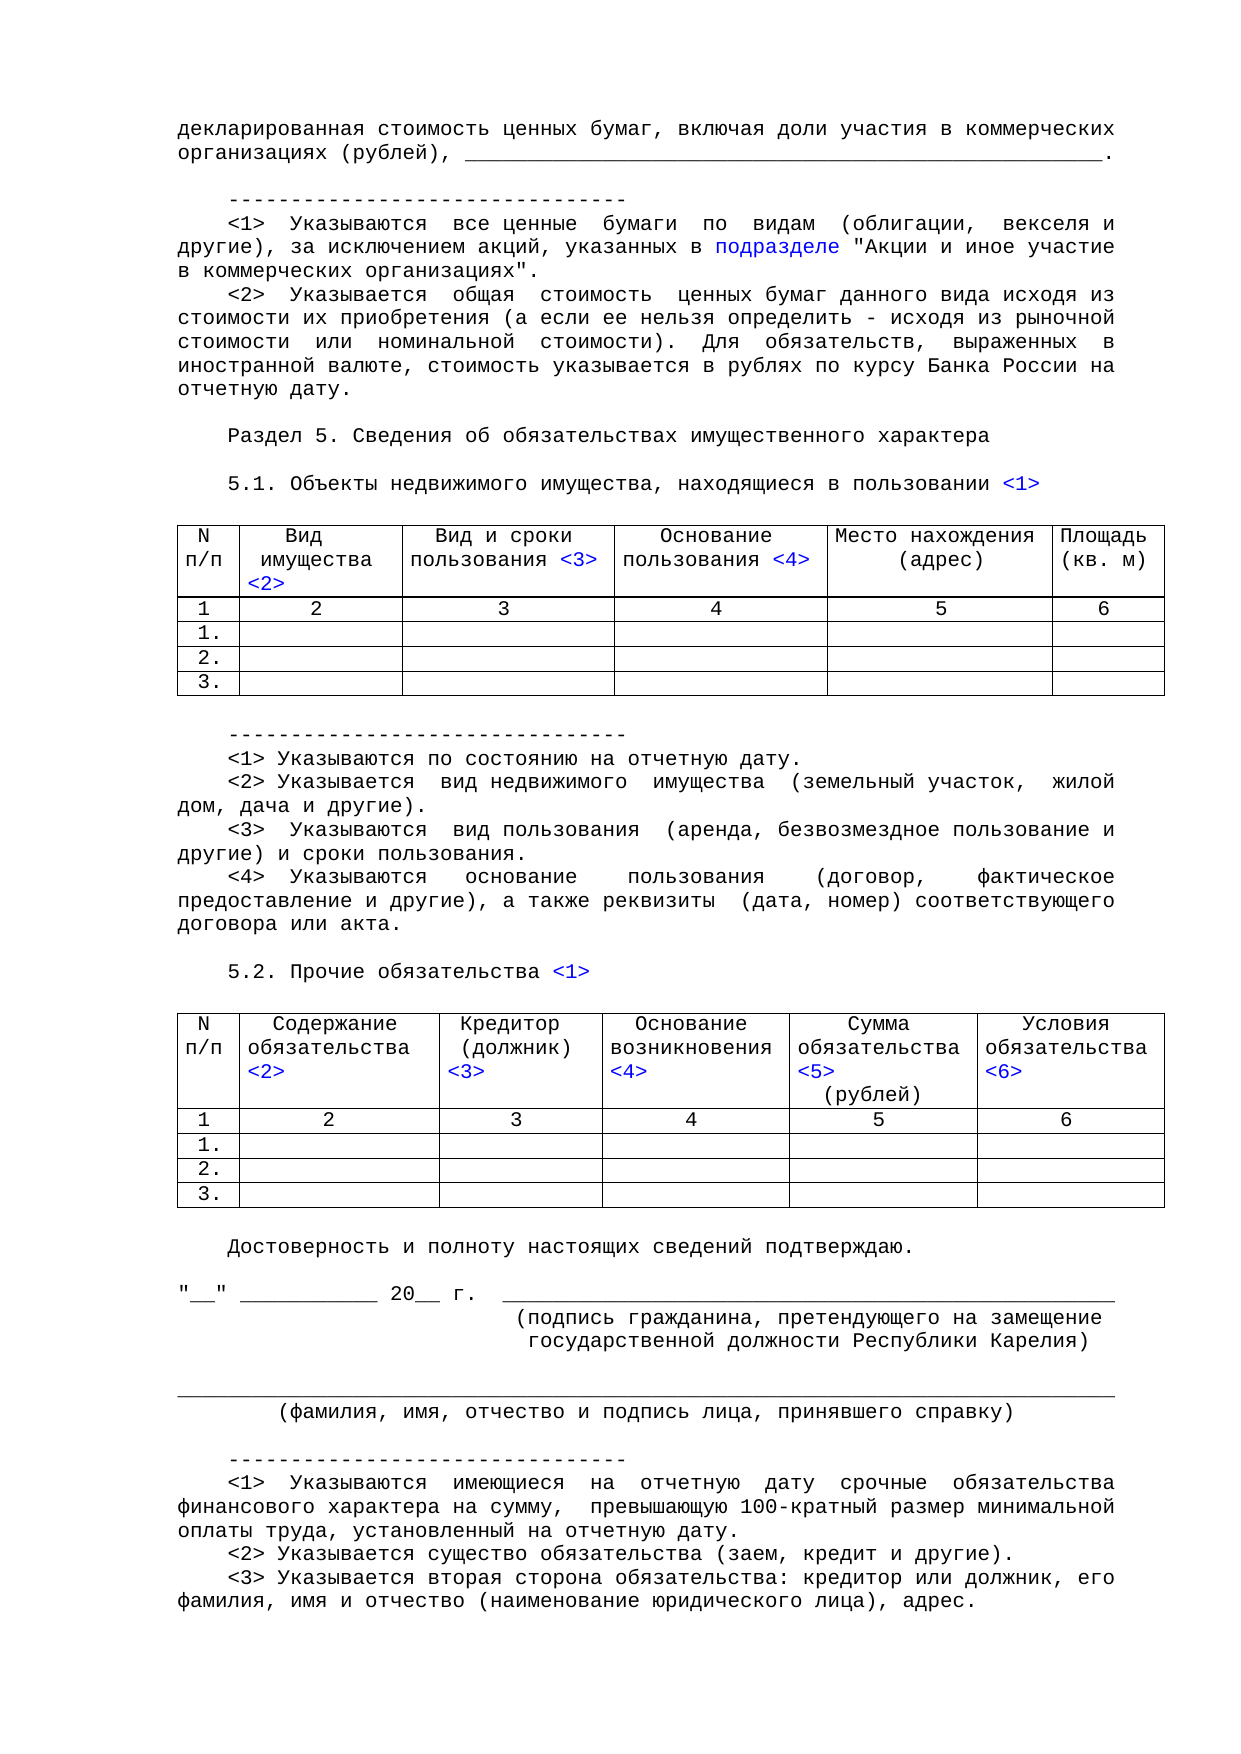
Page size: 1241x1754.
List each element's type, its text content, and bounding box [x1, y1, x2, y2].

table_cell [603, 1134, 789, 1157]
text (подпись гражданина, претендующего на замещение [177, 1307, 1152, 1330]
table_cell [790, 1183, 977, 1207]
text <2> Указывается существо обязательства (заем, кредит и другие). [177, 1543, 1152, 1567]
table_cell 6 [1053, 598, 1164, 621]
table_cell 5 [828, 598, 1052, 621]
table_cell [615, 647, 827, 671]
text другие) и сроки пользования. [177, 842, 1152, 866]
table_cell 1. [178, 622, 239, 646]
table_cell 3 [440, 1109, 602, 1133]
text <2> Указывается общая стоимость ценных бумаг данного вида исходя из [177, 284, 1152, 307]
text организациях (рублей), ___________________________________________________. [177, 142, 1152, 165]
table_cell [615, 672, 827, 695]
table_header Основание пользования <4> [615, 526, 827, 596]
table_header N п/п [178, 526, 239, 596]
table_header Сумма обязательства <5> (рублей) [790, 1014, 977, 1108]
table_header Кредитор (должник) <3> [440, 1014, 602, 1108]
table_cell 2. [178, 647, 239, 671]
table_cell [240, 1159, 439, 1182]
text <3> Указываются вид пользования (аренда, безвозмездное пользование и [177, 819, 1152, 842]
table_cell [403, 672, 614, 695]
table_cell 2. [178, 1159, 239, 1182]
text <2> Указывается вид недвижимого имущества (земельный участок, жилой [177, 772, 1152, 795]
text -------------------------------- [177, 189, 1152, 213]
table_cell [978, 1183, 1164, 1207]
table_cell 1 [178, 1109, 239, 1133]
table_cell 1 [178, 598, 239, 621]
text иностранной валюте, стоимость указывается в рублях по курсу Банка России на [177, 354, 1152, 378]
text государственной должности Республики Карелия) [177, 1330, 1152, 1354]
table_cell 4 [603, 1109, 789, 1133]
text <1> Указываются по состоянию на отчетную дату. [177, 748, 1152, 772]
text другие), за исключением акций, указанных в подразделе "Акции и иное участие [177, 236, 1152, 260]
table_cell [828, 672, 1052, 695]
table_cell [828, 622, 1052, 646]
table_cell 3. [178, 672, 239, 695]
table_cell [240, 622, 402, 646]
table_header Основание возникновения <4> [603, 1014, 789, 1108]
text стоимости их приобретения (а если ее нельзя определить - исходя из рыночной [177, 307, 1152, 331]
table_cell [440, 1183, 602, 1207]
table_cell [790, 1159, 977, 1182]
table_cell [615, 622, 827, 646]
text договора или акта. [177, 913, 1152, 937]
text Раздел 5. Сведения об обязательствах имущественного характера [177, 426, 1152, 449]
text стоимости или номинальной стоимости). Для обязательств, выраженных в [177, 331, 1152, 354]
table_cell 2 [240, 1109, 439, 1133]
text ___________________________________________________________________________ [177, 1378, 1152, 1401]
table_header Условия обязательства <6> [978, 1014, 1164, 1108]
table_header N п/п [178, 1014, 239, 1108]
table_cell [1053, 672, 1164, 695]
text отчетную дату. [177, 378, 1152, 402]
table_header Вид и сроки пользования <3> [403, 526, 614, 596]
table_cell [403, 622, 614, 646]
table_cell [240, 672, 402, 695]
table_cell 6 [978, 1109, 1164, 1133]
text финансового характера на сумму, превышающую 100-кратный размер минимальной [177, 1496, 1152, 1519]
text в коммерческих организациях". [177, 260, 1152, 284]
text 5.1. Объекты недвижимого имущества, находящиеся в пользовании <1> [177, 473, 1152, 496]
table_cell 5 [790, 1109, 977, 1133]
table_cell [978, 1134, 1164, 1157]
table_cell [1053, 647, 1164, 671]
table_cell [1053, 622, 1164, 646]
table_cell [603, 1183, 789, 1207]
table_cell [790, 1134, 977, 1157]
table_header Место нахождения (адрес) [828, 526, 1052, 596]
table_cell 1. [178, 1134, 239, 1157]
text <1> Указываются все ценные бумаги по видам (облигации, векселя и [177, 213, 1152, 236]
table_cell [440, 1159, 602, 1182]
table_cell 4 [615, 598, 827, 621]
text "__" ___________ 20__ г. _________________________________________________ [177, 1283, 1152, 1307]
table_cell 2 [240, 598, 402, 621]
text 5.2. Прочие обязательства <1> [177, 961, 1152, 984]
text <1> Указываются имеющиеся на отчетную дату срочные обязательства [177, 1472, 1152, 1496]
text -------------------------------- [177, 724, 1152, 748]
table_header Площадь (кв. м) [1053, 526, 1164, 596]
table_cell [603, 1159, 789, 1182]
table_header Вид имущества <2> [240, 526, 402, 596]
table_cell 3. [178, 1183, 239, 1207]
text декларированная стоимость ценных бумаг, включая доли участия в коммерческих [177, 118, 1152, 142]
text фамилия, имя и отчество (наименование юридического лица), адрес. [177, 1591, 1152, 1614]
table_cell [828, 647, 1052, 671]
table_cell [978, 1159, 1164, 1182]
text предоставление и другие), а также реквизиты (дата, номер) соответствующего [177, 890, 1152, 913]
text оплаты труда, установленный на отчетную дату. [177, 1519, 1152, 1543]
text -------------------------------- [177, 1449, 1152, 1472]
text <3> Указывается вторая сторона обязательства: кредитор или должник, его [177, 1567, 1152, 1591]
table_cell [240, 1183, 439, 1207]
table_header Содержание обязательства <2> [240, 1014, 439, 1108]
text (фамилия, имя, отчество и подпись лица, принявшего справку) [177, 1401, 1152, 1425]
table_cell 3 [403, 598, 614, 621]
table_cell [440, 1134, 602, 1157]
text Достоверность и полноту настоящих сведений подтверждаю. [177, 1236, 1152, 1259]
text <4> Указываются основание пользования (договор, фактическое [177, 866, 1152, 890]
table_cell [240, 1134, 439, 1157]
table_cell [403, 647, 614, 671]
text дом, дача и другие). [177, 795, 1152, 819]
table_cell [240, 647, 402, 671]
